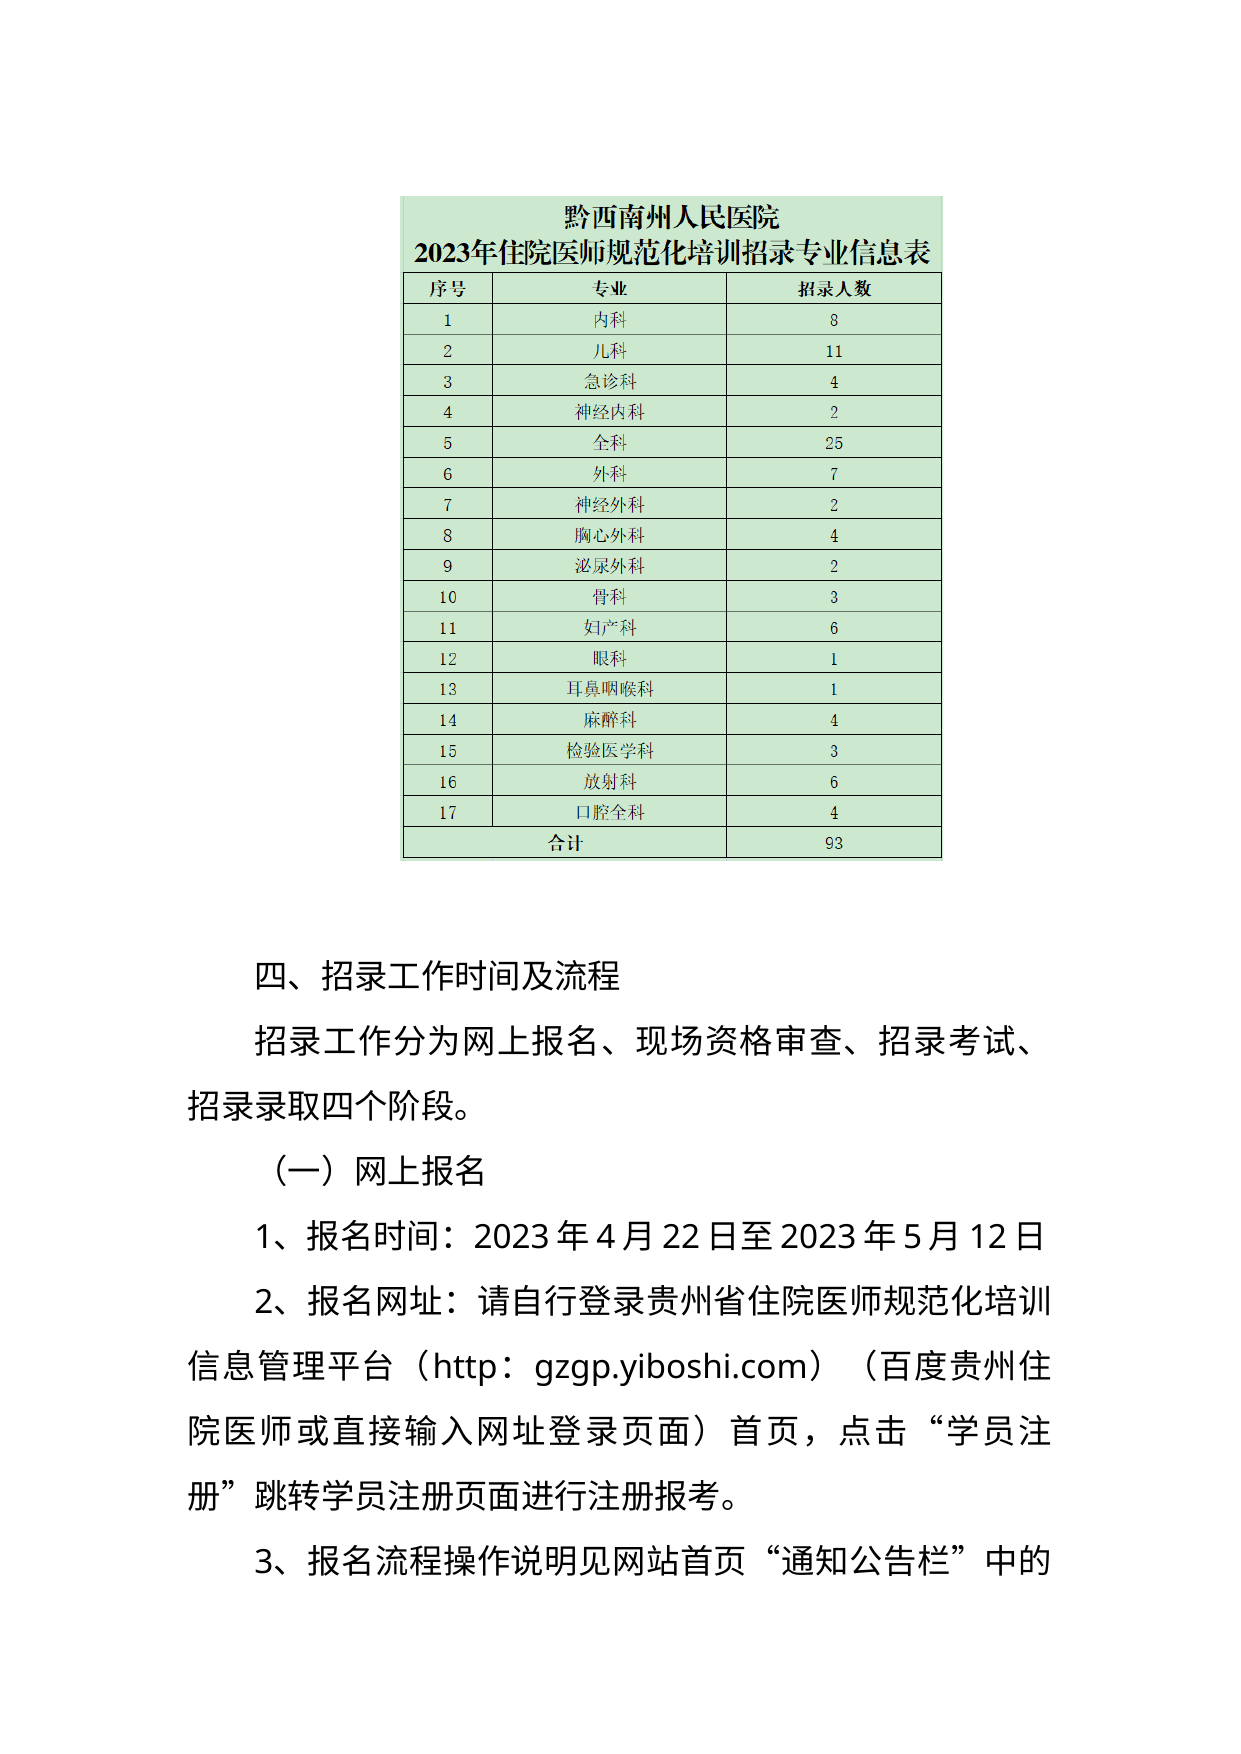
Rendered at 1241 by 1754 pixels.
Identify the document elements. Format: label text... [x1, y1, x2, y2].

text 招录工作分为网上报名、现场资格审查、招录考试、招录录取四个阶段。 [187, 1007, 1053, 1137]
picture [400, 196, 944, 861]
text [187, 1527, 1053, 1592]
text 四、招录工作时间及流程 [187, 942, 1053, 1007]
text 2、报名网址：请自行登录贵州省住院医师规范化培训信息管理平台（http：gzgp.yiboshi.com）（百度贵州住院医师或直接输入网址登录页面）首页，点击“学员注册”跳转学员注册页面进行注册报考。 [187, 1267, 1053, 1527]
text 1、报名时间：2023年4月22日至2023年5月12日 [187, 1202, 1053, 1267]
text （一）网上报名 [187, 1137, 1053, 1202]
